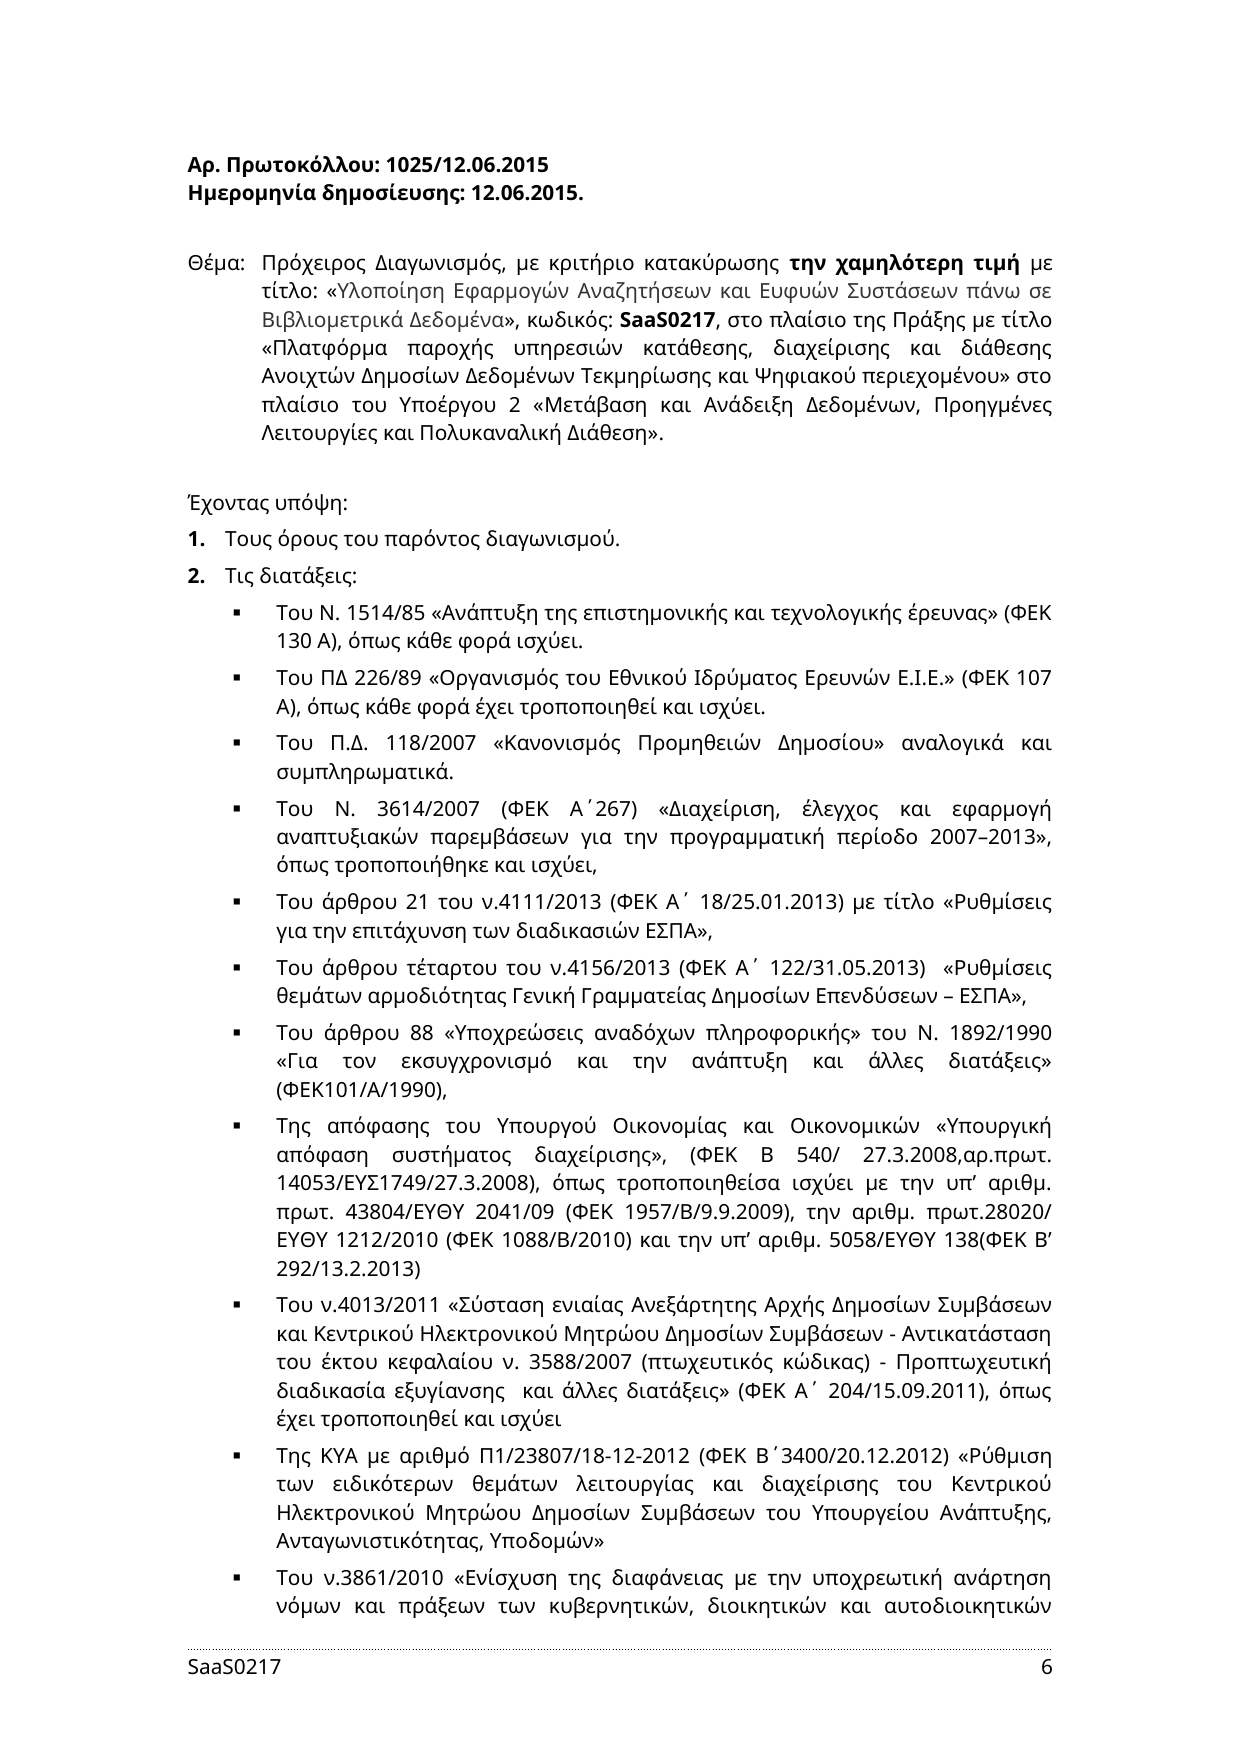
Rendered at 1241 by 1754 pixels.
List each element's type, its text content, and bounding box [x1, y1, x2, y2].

text Αρ. Πρωτοκόλλου: 1025/12.06.2015 [187, 150, 1053, 178]
list Του άρθρου 21 του ν.4111/2013 (ΦΕΚ Α΄ 18/25.01.2013) με τίτλο «Ρυθμίσεις για την επιτάχυνση των διαδικασιών ΕΣΠΑ», [232, 887, 1053, 944]
list Τις διατάξεις: [187, 561, 1053, 590]
list Της απόφασης του Υπουργού Οικονομίας και Οικονομικών «Υπουργική απόφαση συστήματος διαχείρισης», (ΦΕΚ Β 540/ 27.3.2008,αρ.πρωτ. 14053/ΕΥΣ1749/27.3.2008), όπως τροποποιηθείσα ισχύει με την υπ’ αριθμ. πρωτ. 43804/ΕΥΘΥ 2041/09 (ΦΕΚ 1957/Β/9.9.2009), την αριθμ. πρωτ.28020/ ΕΥΘΥ 1212/2010 (ΦΕΚ 1088/Β/2010) και την υπ’ αριθμ. 5058/ΕΥΘΥ 138(ΦΕΚ Β’ 292/13.2.2013) [232, 1111, 1053, 1282]
list Τους όρους του παρόντος διαγωνισμού. [187, 524, 1053, 553]
list Της ΚΥΑ με αριθμό Π1/23807/18-12-2012 (ΦΕΚ Β΄3400/20.12.2012) «Ρύθμιση των ειδικότερων θεμάτων λειτουργίας και διαχείρισης του Κεντρικού Ηλεκτρονικού Μητρώου Δημοσίων Συμβάσεων του Υπουργείου Ανάπτυξης, Ανταγωνιστικότητας, Υποδομών» [232, 1441, 1053, 1555]
list Του Ν. 3614/2007 (ΦΕΚ Α΄267) «Διαχείριση, έλεγχος και εφαρμογή αναπτυξιακών παρεμβάσεων για την προγραμματική περίοδο 2007–2013», όπως τροποποιήθηκε και ισχύει, [232, 794, 1053, 879]
list Του άρθρου 88 «Υποχρεώσεις αναδόχων πληροφορικής» του Ν. 1892/1990 «Για τον εκσυγχρονισμό και την ανάπτυξη και άλλες διατάξεις» (ΦΕΚ101/Α/1990), [232, 1018, 1053, 1103]
list Του Π.Δ. 118/2007 «Κανονισμός Προμηθειών Δημοσίου» αναλογικά και συμπληρωματικά. [232, 728, 1053, 785]
text Ημερομηνία δημοσίευσης: 12.06.2015. [187, 178, 1053, 207]
list Του ΠΔ 226/89 «Οργανισμός του Εθνικού Ιδρύματος Ερευνών Ε.Ι.Ε.» (ΦΕΚ 107 Α), όπως κάθε φορά έχει τροποποιηθεί και ισχύει. [232, 663, 1053, 720]
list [232, 1563, 1053, 1620]
list Του ν.4013/2011 «Σύσταση ενιαίας Ανεξάρτητης Αρχής Δημοσίων Συμβάσεων και Κεντρικού Ηλεκτρονικού Μητρώου Δημοσίων Συμβάσεων - Αντικατάσταση του έκτου κεφαλαίου ν. 3588/2007 (πτωχευτικός κώδικας) - Προπτωχευτική διαδικασία εξυγίανσης και άλλες διατάξεις» (ΦΕΚ Α΄ 204/15.09.2011), όπως έχει τροποποιηθεί και ισχύει [232, 1290, 1053, 1433]
text Έχοντας υπόψη: [187, 488, 1053, 516]
list Του Ν. 1514/85 «Ανάπτυξη της επιστημονικής και τεχνολογικής έρευνας» (ΦΕΚ 130 Α), όπως κάθε φορά ισχύει. [232, 598, 1053, 655]
text Θέμα: Πρόχειρος Διαγωνισμός, με κριτήριο κατακύρωσης την χαμηλότερη τιμή με τίτλο: «Υλοποίηση Εφαρμογών Αναζητήσεων και Ευφυών Συστάσεων πάνω σε Βιβλιομετρικά Δεδομένα», κωδικός: SaaS0217, στο πλαίσιο της Πράξης με τίτλο «Πλατφόρμα παροχής υπηρεσιών κατάθεσης, διαχείρισης και διάθεσης Ανοιχτών Δημοσίων Δεδομένων Τεκμηρίωσης και Ψηφιακού περιεχομένου» στο πλαίσιο του Υποέργου 2 «Μετάβαση και Ανάδειξη Δεδομένων, Προηγμένες Λειτουργίες και Πολυκαναλική Διάθεση». [187, 248, 1053, 447]
list Του άρθρου τέταρτου του ν.4156/2013 (ΦΕΚ Α΄ 122/31.05.2013) «Ρυθμίσεις θεμάτων αρμοδιότητας Γενική Γραμματείας Δημοσίων Επενδύσεων – ΕΣΠΑ», [232, 953, 1053, 1009]
